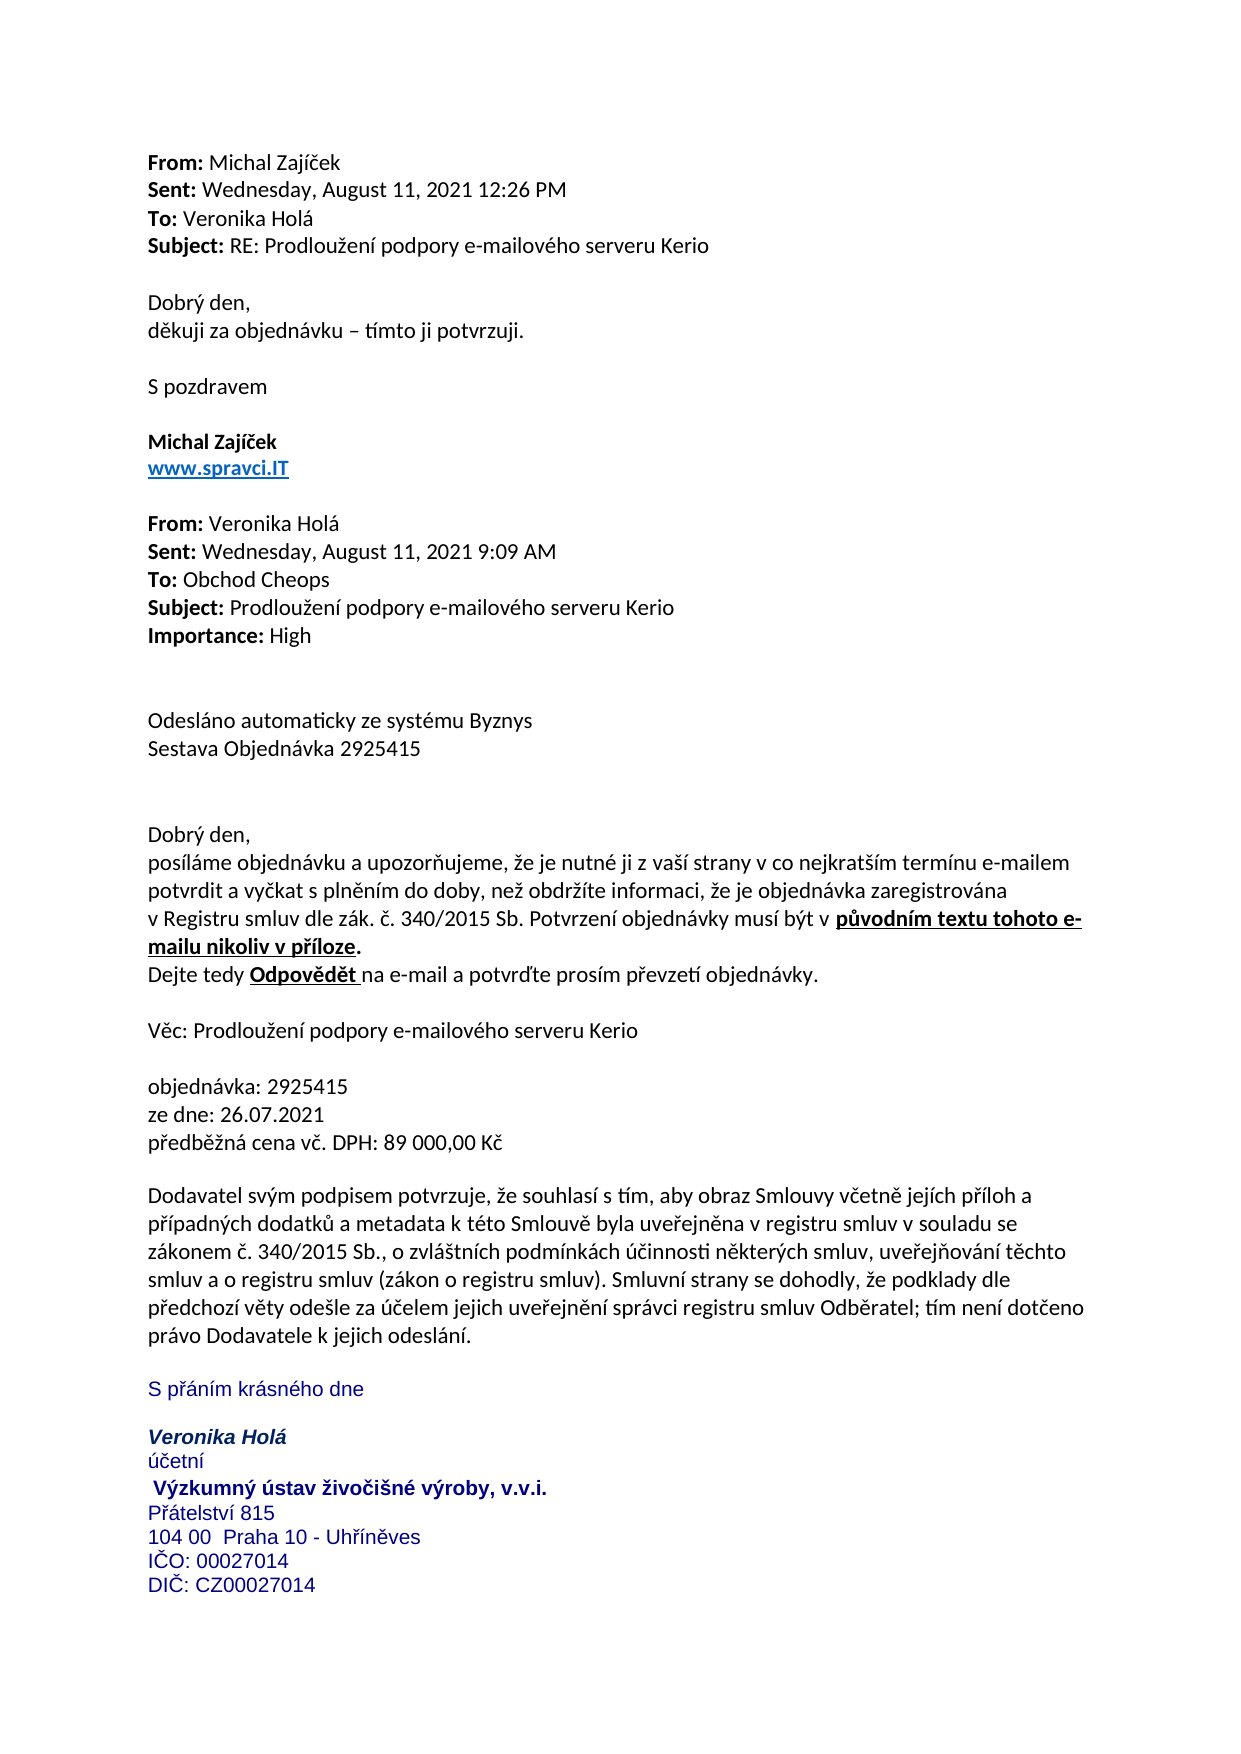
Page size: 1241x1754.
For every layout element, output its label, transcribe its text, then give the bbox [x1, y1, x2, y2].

text Odesláno automaticky ze systému Byznys Sestava Objednávka 2925415 [148, 706, 1093, 762]
text From: Michal Zajíček Sent: Wednesday, August 11, 2021 12:26 PM To: Veronika Holá Subject: RE: Prodloužení podpory e-mailového serveru Kerio [148, 148, 1093, 260]
text Dodavatel svým podpisem potvrzuje, že souhlasí s tím, aby obraz Smlouvy včetně jejích příloh a případných dodatků a metadata k této Smlouvě byla uveřejněna v registru smluv v souladu se zákonem č. 340/2015 Sb., o zvláštních podmínkách účinnosti některých smluv, uveřejňování těchto smluv a o registru smluv (zákon o registru smluv). Smluvní strany se dohodly, že podklady dle předchozí věty odešle za účelem jejich uveřejnění správci registru smluv Odběratel; tím není dotčeno právo Dodavatele k jejich odeslání. [148, 1181, 1093, 1349]
text 104 00 Praha 10 - Uhříněves [148, 1525, 1093, 1549]
text Dobrý den, [148, 288, 1093, 316]
text objednávka: 2925415 [148, 1072, 1093, 1100]
text Přátelství 815 [148, 1501, 1093, 1525]
text From: Veronika Holá Sent: Wednesday, August 11, 2021 9:09 AM To: Obchod Cheops Subject: Prodloužení podpory e-mailového serveru Kerio Importance: High [148, 509, 1093, 649]
text ze dne: 26.07.2021 [148, 1100, 1093, 1128]
text Michal Zajíček www.spravci.IT [148, 428, 1093, 481]
text předběžná cena vč. DPH: 89 000,00 Kč [148, 1128, 1093, 1156]
text S pozdravem [148, 372, 1093, 400]
text účetní [148, 1449, 1093, 1473]
text IČO: 00027014 [148, 1549, 1093, 1573]
text DIČ: CZ00027014 [148, 1573, 1093, 1597]
text S přáním krásného dne [148, 1377, 1093, 1401]
text Dobrý den, posíláme objednávku a upozorňujeme, že je nutné ji z vaší strany v co nejkratším termínu e-mailem potvrdit a vyčkat s plněním do doby, než obdržíte informaci, že je objednávka zaregistrována v Registru smluv dle zák. č. 340/2015 Sb. Potvrzení objednávky musí být v původním textu tohoto e-mailu nikoliv v příloze. Dejte tedy Odpovědět na e-mail a potvrďte prosím převzetí objednávky. Věc: Prodloužení podpory e-mailového serveru Kerio [148, 820, 1093, 1044]
text děkuji za objednávku – tímto ji potvrzuji. [148, 316, 1093, 344]
text Veronika Holá [148, 1425, 1093, 1449]
text Výzkumný ústav živočišné výroby, v.v.i. [148, 1473, 1093, 1501]
